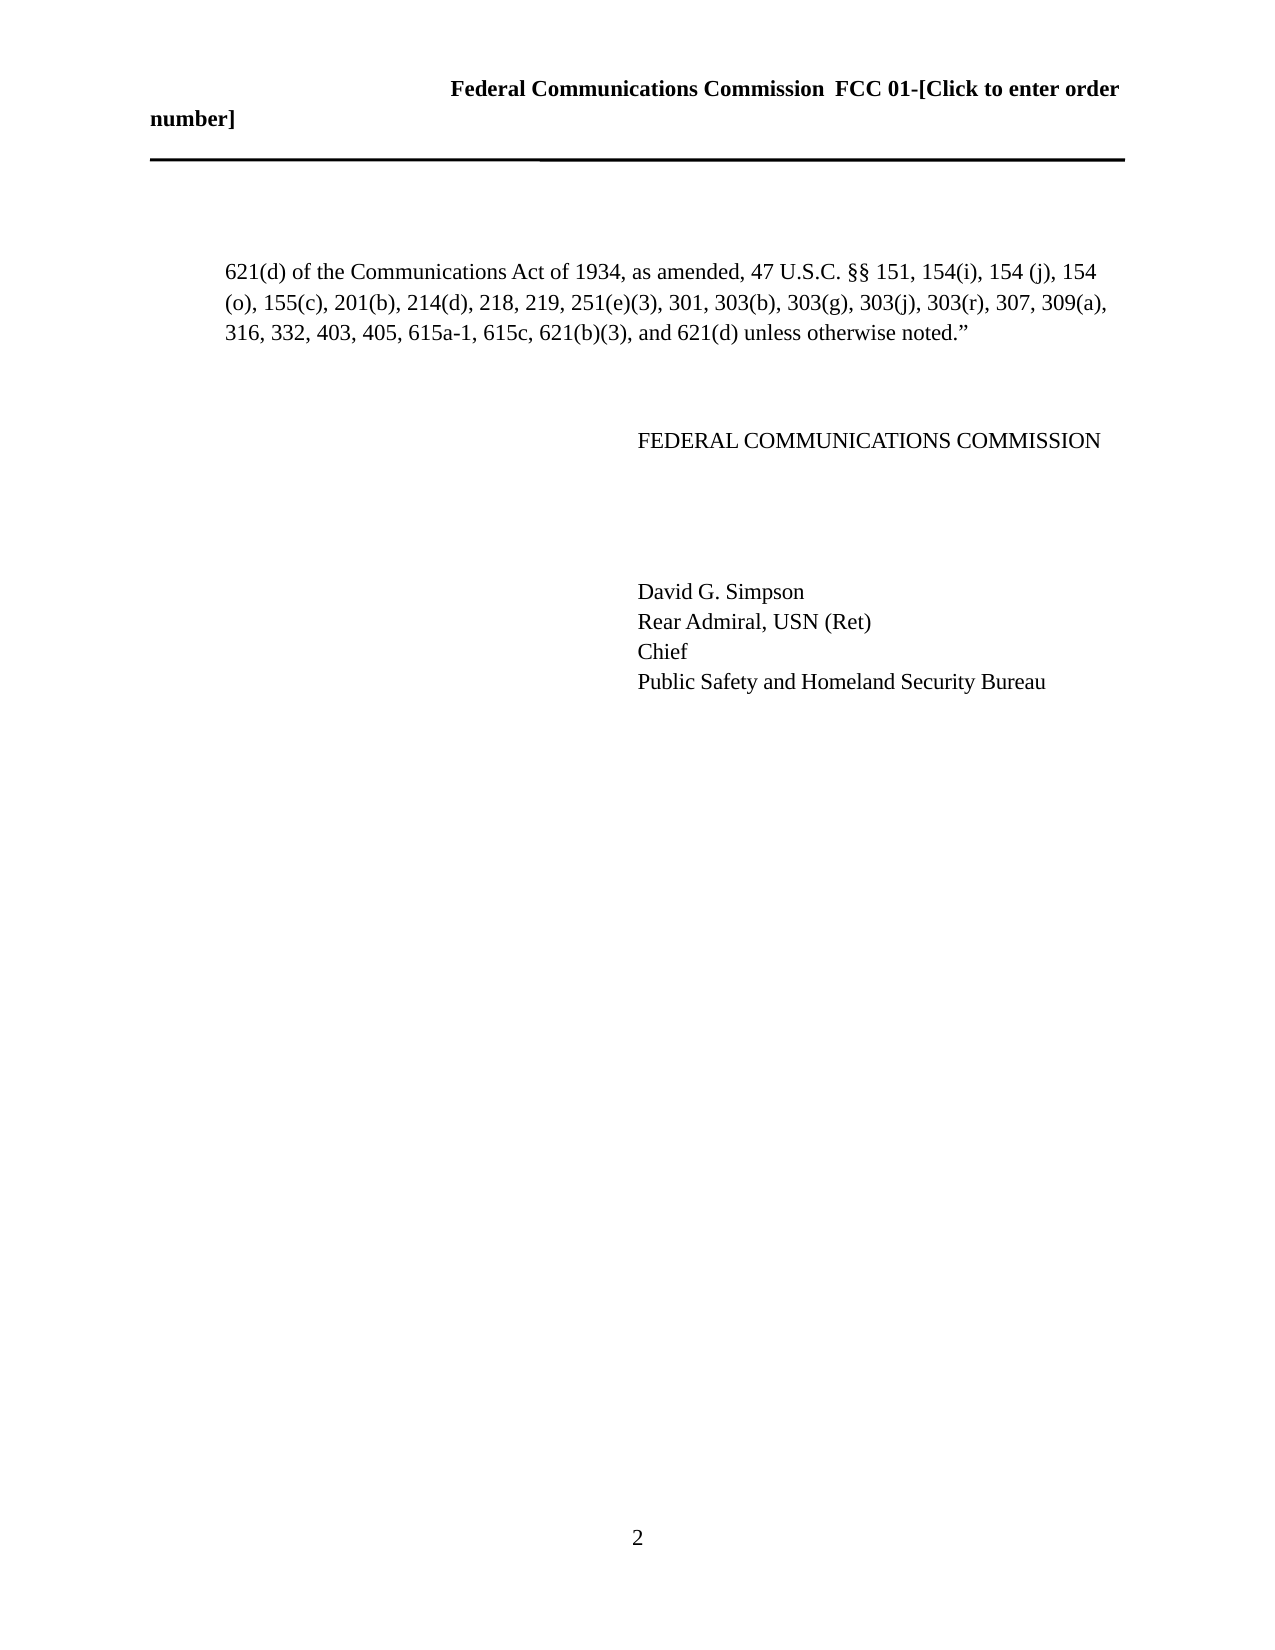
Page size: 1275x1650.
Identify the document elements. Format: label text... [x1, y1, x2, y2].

list Rear Admiral, USN (Ret) [637, 608, 1125, 634]
subtitle Public Safety and Homeland Security Bureau [637, 668, 1125, 695]
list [225, 258, 1125, 345]
subtitle FEDERAL COMMUNICATIONS COMMISSION [637, 427, 1125, 453]
subtitle David G. Simpson [637, 578, 1125, 604]
subtitle Chief [637, 638, 1125, 664]
